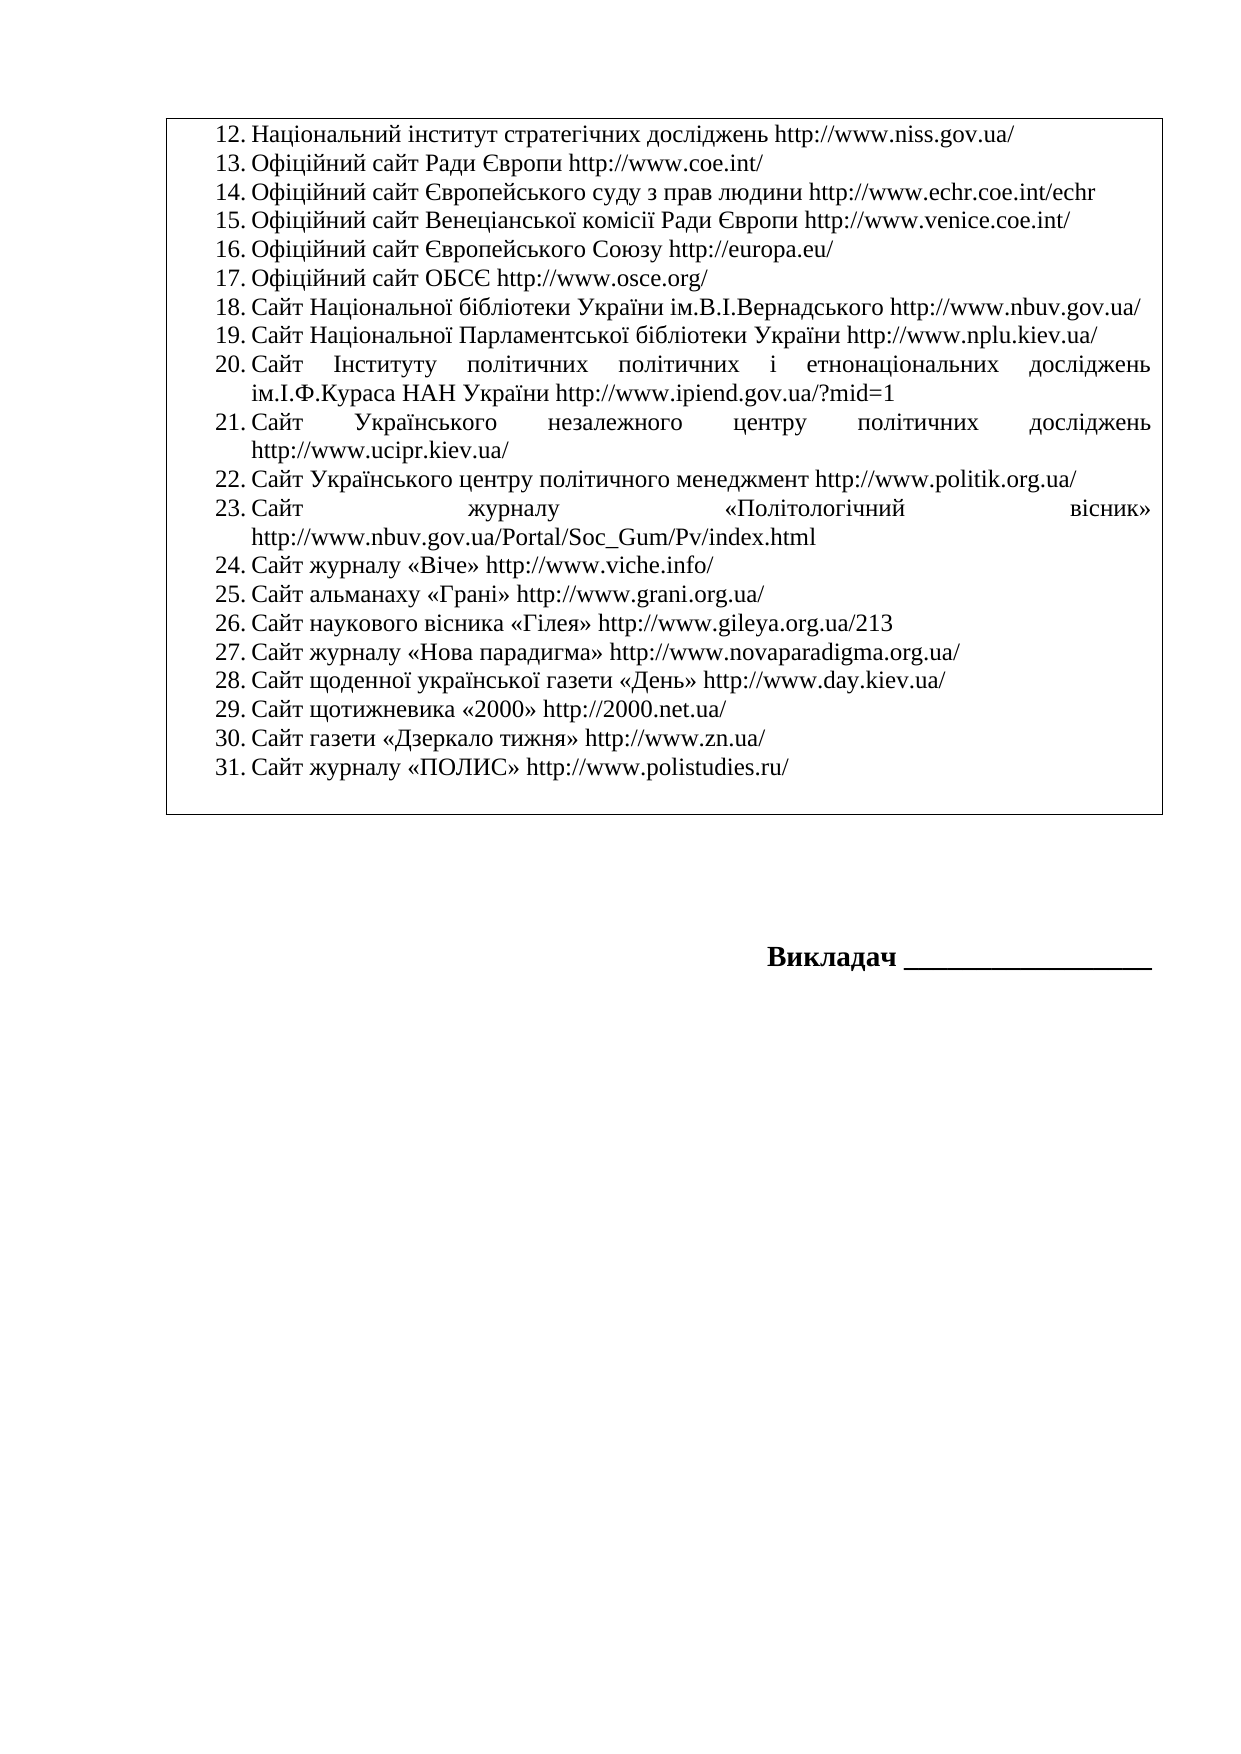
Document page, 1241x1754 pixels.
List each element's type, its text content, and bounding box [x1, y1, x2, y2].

text Викладач _________________ [177, 939, 1152, 973]
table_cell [167, 119, 1162, 814]
